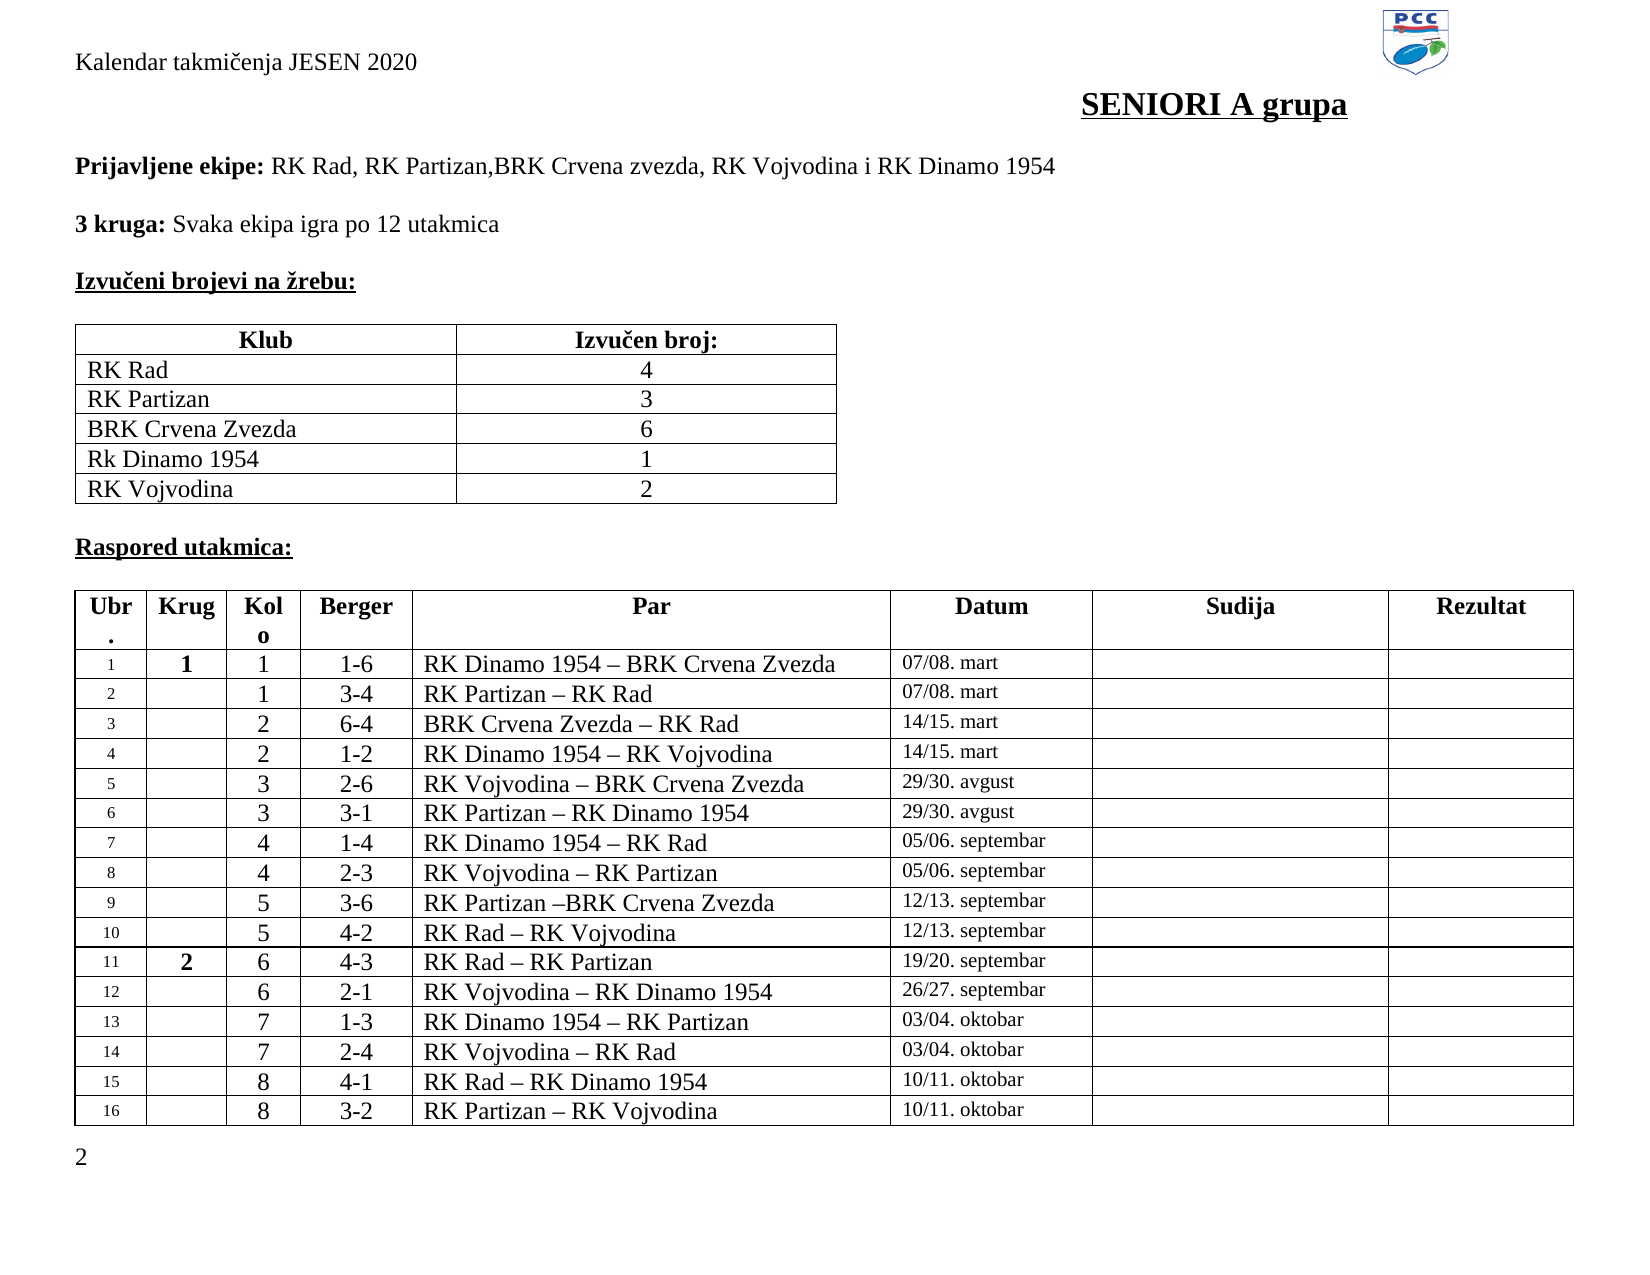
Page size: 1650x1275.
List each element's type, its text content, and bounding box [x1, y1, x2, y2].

table_cell 7 [227, 1037, 300, 1066]
table_cell RK Partizan – RK Vojvodina [413, 1096, 890, 1125]
table_cell RK Rad – RK Dinamo 1954 [413, 1067, 890, 1095]
table_header Ubr. [76, 591, 146, 648]
table_cell [1389, 679, 1573, 708]
table_cell 4 [227, 858, 300, 887]
table_cell 03/04. oktobar [891, 1007, 1092, 1036]
table_header Krug [147, 591, 226, 648]
table_cell [1093, 888, 1388, 917]
table_cell 2-1 [301, 977, 412, 1006]
table_cell 6-4 [301, 709, 412, 738]
table_cell 3 [227, 769, 300, 797]
table_cell 6 [227, 977, 300, 1006]
table_cell [147, 1067, 226, 1095]
table_cell 1 [76, 650, 146, 678]
table_cell [1093, 1007, 1388, 1036]
table_cell [1389, 709, 1573, 738]
text Prijavljene ekipe: RK Rad, RK Partizan,BRK Crvena zvezda, RK Vojvodina i RK Dinamo 1954 [75, 151, 1575, 180]
table_cell [1389, 888, 1573, 917]
table_cell 8 [76, 858, 146, 887]
table_header Datum [891, 591, 1092, 648]
table_cell [1389, 799, 1573, 827]
table_cell [1389, 1067, 1573, 1095]
table_cell 16 [76, 1096, 146, 1125]
table_cell 4 [76, 739, 146, 768]
table_cell [1093, 977, 1388, 1006]
table_cell 4-3 [301, 948, 412, 976]
table_cell RK Dinamo 1954 – RK Vojvodina [413, 739, 890, 768]
table_cell 03/04. oktobar [891, 1037, 1092, 1066]
table_cell [1093, 1067, 1388, 1095]
table_cell RK Partizan –BRK Crvena Zvezda [413, 888, 890, 917]
table_cell 07/08. mart [891, 650, 1092, 678]
table_cell [147, 769, 226, 797]
table_cell [1389, 918, 1573, 946]
table_cell 8 [227, 1096, 300, 1125]
table_cell RK Dinamo 1954 – BRK Crvena Zvezda [413, 650, 890, 678]
table_cell 13 [76, 1007, 146, 1036]
table_cell 1 [227, 679, 300, 708]
table_cell 5 [227, 918, 300, 946]
table_cell [147, 888, 226, 917]
table_cell 5 [227, 888, 300, 917]
table_cell [147, 709, 226, 738]
table_header Kolo [227, 591, 300, 648]
table_cell RK Partizan – RK Rad [413, 679, 890, 708]
table_cell 2-4 [301, 1037, 412, 1066]
table_cell RK Vojvodina [76, 474, 456, 503]
table_cell 3-1 [301, 799, 412, 827]
table_cell [147, 739, 226, 768]
table_cell [147, 679, 226, 708]
table_cell 1-2 [301, 739, 412, 768]
text 3 kruga: Svaka ekipa igra po 12 utakmica [75, 209, 1575, 238]
table_cell 05/06. septembar [891, 858, 1092, 887]
table_header Sudija [1093, 591, 1388, 648]
table_cell 4 [457, 355, 836, 383]
table_cell 14/15. mart [891, 739, 1092, 768]
table_header Par [413, 591, 890, 648]
picture [1382, 10, 1449, 75]
table_cell 2 [457, 474, 836, 503]
table_cell 14/15. mart [891, 709, 1092, 738]
table_cell [1093, 679, 1388, 708]
table_cell [1093, 1037, 1388, 1066]
table_cell [1093, 709, 1388, 738]
table_cell 10/11. oktobar [891, 1096, 1092, 1125]
table_cell 19/20. septembar [891, 948, 1092, 976]
text SENIORI A grupa [778, 84, 1575, 123]
table_cell [1389, 1096, 1573, 1125]
table_cell RK Dinamo 1954 – RK Rad [413, 828, 890, 857]
table_cell 4-2 [301, 918, 412, 946]
table_cell RK Rad [76, 355, 456, 383]
table_cell [1389, 739, 1573, 768]
table_cell [147, 1096, 226, 1125]
table_cell 1 [147, 650, 226, 678]
table_cell RK Vojvodina – RK Dinamo 1954 [413, 977, 890, 1006]
table_cell 3 [76, 709, 146, 738]
table_cell RK Partizan – RK Dinamo 1954 [413, 799, 890, 827]
table_cell [1093, 739, 1388, 768]
table_cell [1389, 948, 1573, 976]
table_cell [147, 977, 226, 1006]
table_cell [147, 858, 226, 887]
table_cell 14 [76, 1037, 146, 1066]
table_cell [1389, 977, 1573, 1006]
table_cell 12 [76, 977, 146, 1006]
table_cell [1389, 1037, 1573, 1066]
table_cell 11 [76, 948, 146, 976]
table_cell RK Rad – RK Vojvodina [413, 918, 890, 946]
table_cell 15 [76, 1067, 146, 1095]
table_cell 12/13. septembar [891, 918, 1092, 946]
table_cell [1093, 918, 1388, 946]
table_cell 07/08. mart [891, 679, 1092, 708]
table_cell [1389, 858, 1573, 887]
table_cell [1093, 799, 1388, 827]
table_cell [1093, 1096, 1388, 1125]
table_cell 26/27. septembar [891, 977, 1092, 1006]
table_cell [147, 799, 226, 827]
table_cell 2 [227, 739, 300, 768]
table_cell 1-3 [301, 1007, 412, 1036]
table_header Rezultat [1389, 591, 1573, 648]
table_cell 7 [227, 1007, 300, 1036]
table_cell 3 [457, 385, 836, 413]
table_cell [147, 828, 226, 857]
table_cell [1093, 769, 1388, 797]
table_cell 1 [227, 650, 300, 678]
table_cell 3-2 [301, 1096, 412, 1125]
table_cell 3-6 [301, 888, 412, 917]
table_cell 2 [76, 679, 146, 708]
table_cell [1093, 858, 1388, 887]
table_cell 2-3 [301, 858, 412, 887]
table_cell 6 [76, 799, 146, 827]
table_header Klub [76, 325, 456, 354]
table_cell 10/11. oktobar [891, 1067, 1092, 1095]
table_cell 4 [227, 828, 300, 857]
table_cell [1389, 828, 1573, 857]
table_cell 2 [227, 709, 300, 738]
table_cell BRK Crvena Zvezda – RK Rad [413, 709, 890, 738]
table_cell [1093, 828, 1388, 857]
table_header Berger [301, 591, 412, 648]
table_cell 10 [76, 918, 146, 946]
text Izvučeni brojevi na žrebu: [75, 266, 1575, 295]
table_cell Rk Dinamo 1954 [76, 444, 456, 473]
table_cell 1 [457, 444, 836, 473]
table_cell 3-4 [301, 679, 412, 708]
table_cell 5 [76, 769, 146, 797]
table_cell [1389, 650, 1573, 678]
table_cell 7 [76, 828, 146, 857]
table_cell 4-1 [301, 1067, 412, 1095]
table_cell RK Rad – RK Partizan [413, 948, 890, 976]
table_cell 1-4 [301, 828, 412, 857]
table_cell 2-6 [301, 769, 412, 797]
table_cell 2 [147, 948, 226, 976]
table_cell [147, 1007, 226, 1036]
table_cell [147, 918, 226, 946]
table_cell RK Vojvodina – RK Partizan [413, 858, 890, 887]
table_cell 8 [227, 1067, 300, 1095]
table_cell [1093, 650, 1388, 678]
table_cell 05/06. septembar [891, 828, 1092, 857]
table_cell [147, 1037, 226, 1066]
table_cell 29/30. avgust [891, 769, 1092, 797]
table_header Izvučen broj: [457, 325, 836, 354]
table_cell RK Dinamo 1954 – RK Partizan [413, 1007, 890, 1036]
table_cell 3 [227, 799, 300, 827]
table_cell [1389, 1007, 1573, 1036]
table_cell [1389, 769, 1573, 797]
table_cell 29/30. avgust [891, 799, 1092, 827]
table_cell RK Vojvodina – BRK Crvena Zvezda [413, 769, 890, 797]
table_cell RK Partizan [76, 385, 456, 413]
table_cell [1093, 948, 1388, 976]
table_cell 12/13. septembar [891, 888, 1092, 917]
table_cell 9 [76, 888, 146, 917]
table_cell 1-6 [301, 650, 412, 678]
text Raspored utakmica: [75, 532, 1575, 561]
table_cell 6 [227, 948, 300, 976]
table_cell 6 [457, 414, 836, 443]
table_cell BRK Crvena Zvezda [76, 414, 456, 443]
table_cell RK Vojvodina – RK Rad [413, 1037, 890, 1066]
